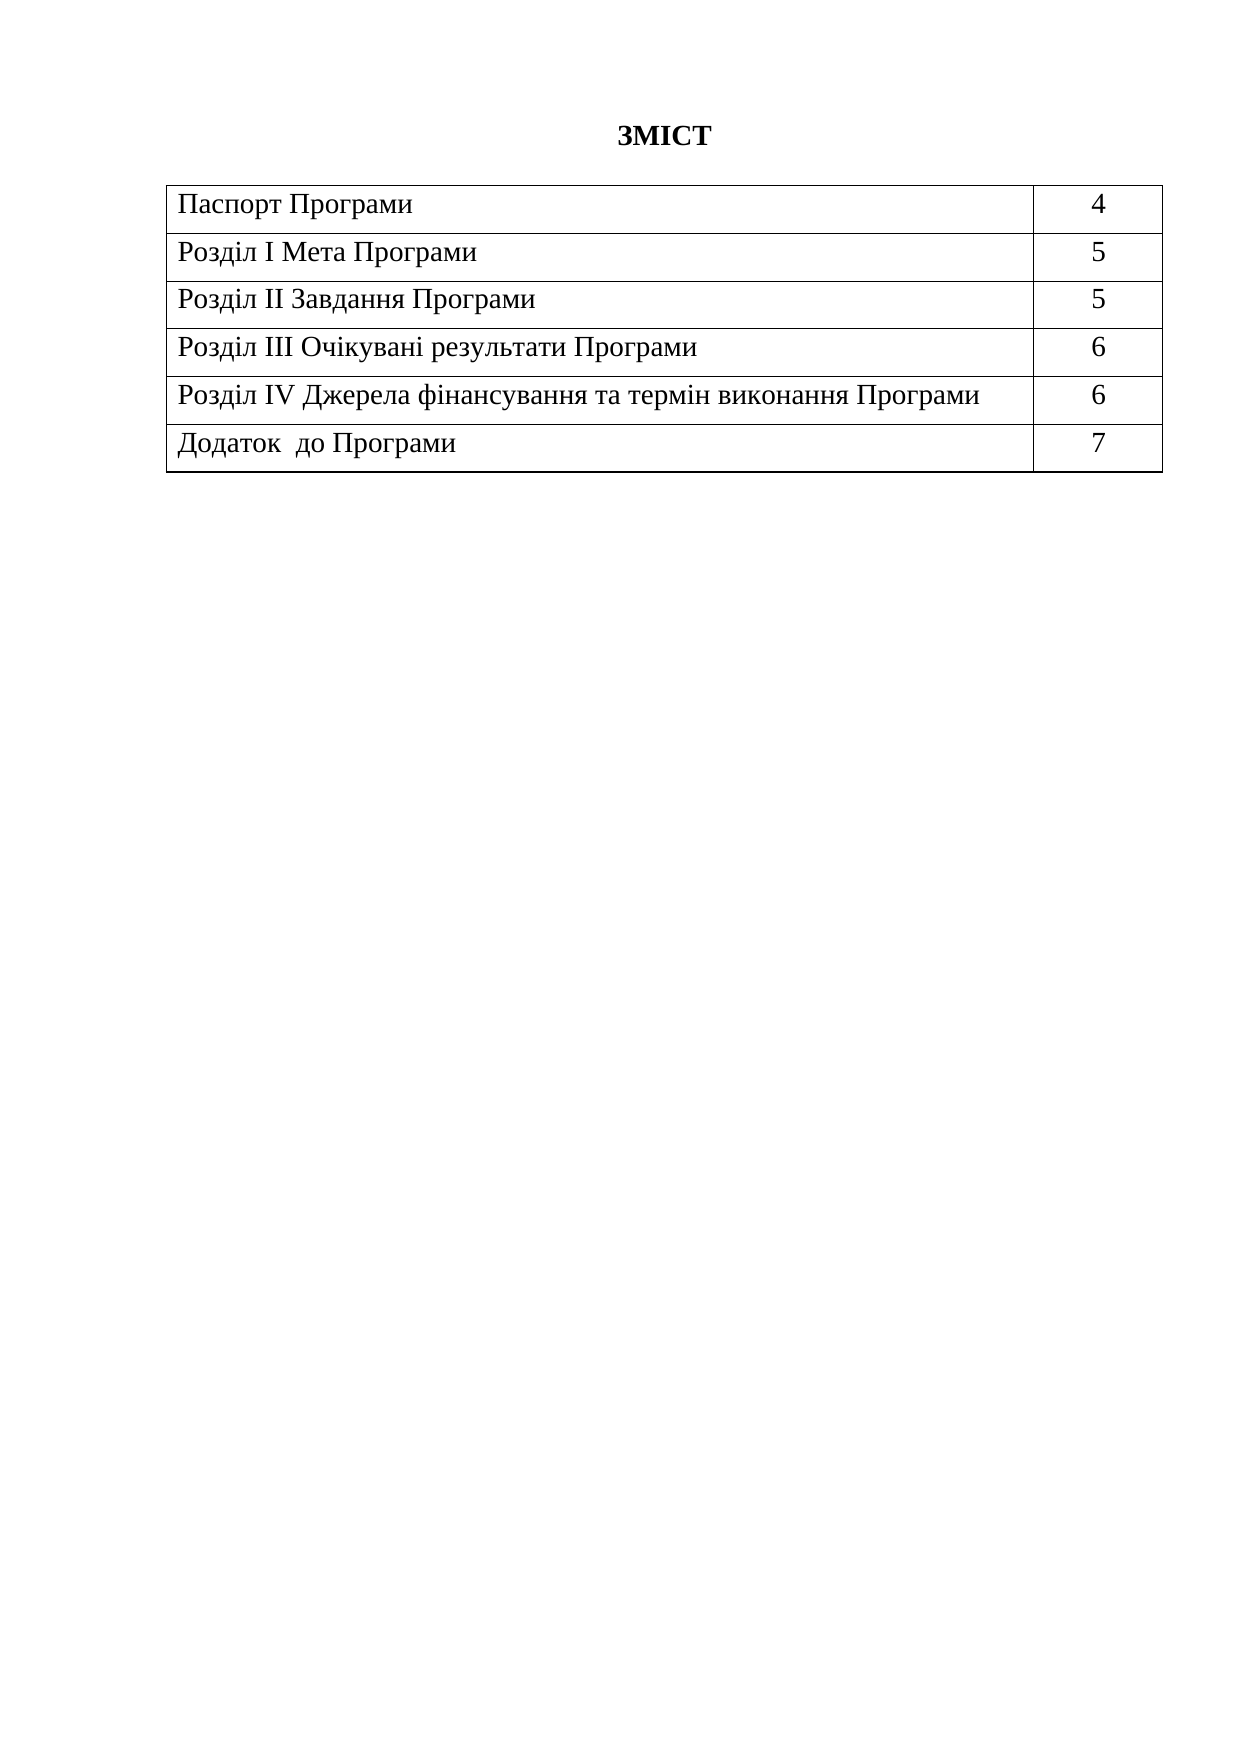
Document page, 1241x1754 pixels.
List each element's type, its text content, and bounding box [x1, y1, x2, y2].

table_cell Розділ І Мета Програми [167, 234, 1033, 281]
table_header 4 [1034, 186, 1162, 233]
table_cell 6 [1034, 377, 1162, 424]
table_cell Додаток до Програми [167, 425, 1033, 471]
table_cell 6 [1034, 329, 1162, 376]
table_header Паспорт Програми [167, 186, 1033, 233]
text ЗМІСТ [177, 118, 1152, 152]
table_cell Розділ ІV Джерела фінансування та термін виконання Програми [167, 377, 1033, 424]
table_cell 7 [1034, 425, 1162, 471]
table_cell 5 [1034, 234, 1162, 281]
table_cell Розділ ІІІ Очікувані результати Програми [167, 329, 1033, 376]
table_cell Розділ ІІ Завдання Програми [167, 282, 1033, 328]
table_cell 5 [1034, 282, 1162, 328]
